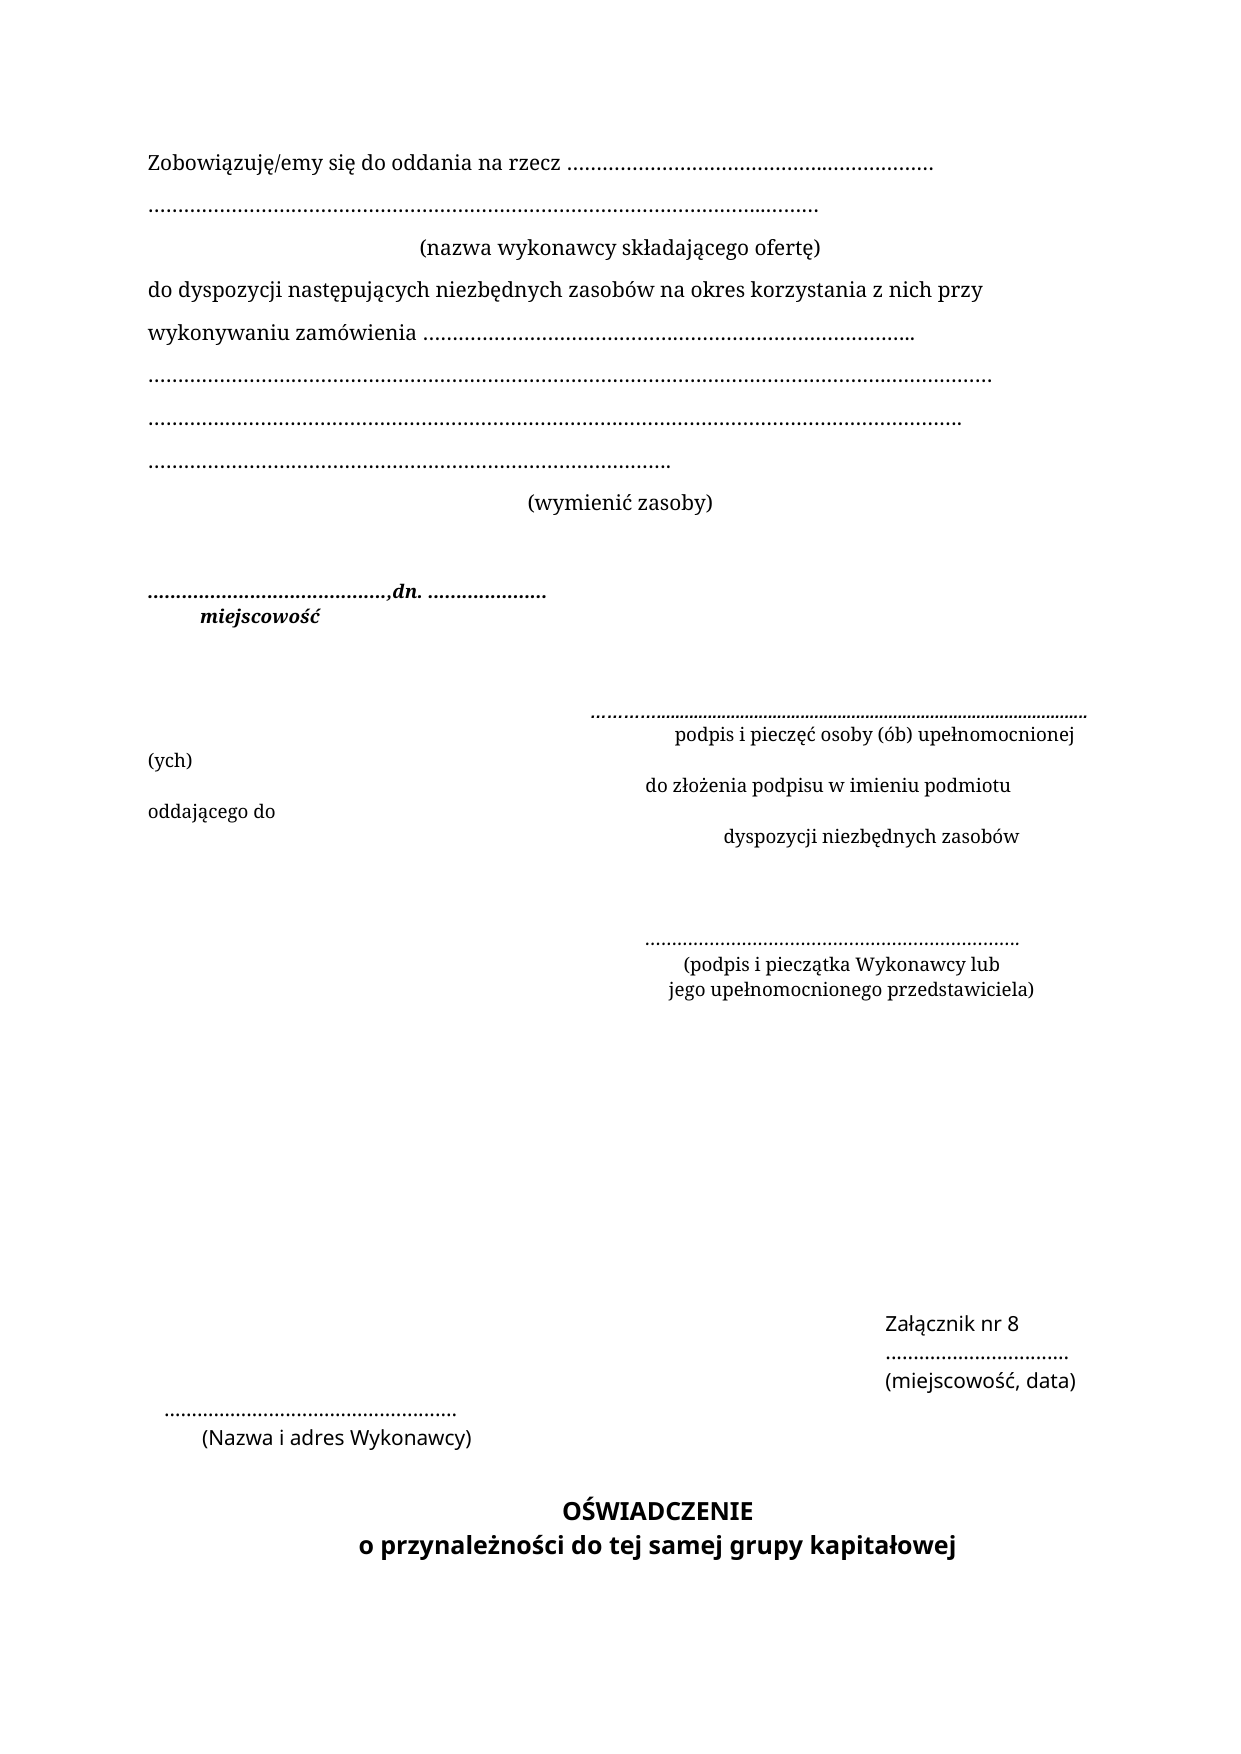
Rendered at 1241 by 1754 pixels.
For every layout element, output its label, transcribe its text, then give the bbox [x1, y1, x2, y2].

text dyspozycji niezbędnych zasobów [148, 824, 1093, 849]
text podpis i pieczęć osoby (ób) upełnomocnionej (ych) [148, 722, 1093, 773]
text Zobowiązuję/emy się do oddania na rzecz ……………………………………..……………… [148, 148, 1093, 176]
text do dyspozycji następujących niezbędnych zasobów na okres korzystania z nich przy wykonywaniu zamówienia ………………………………………………………………………..…………………………………………………………………………………………………………….……………… [148, 275, 1093, 389]
text (podpis i pieczątka Wykonawcy lub [590, 951, 1093, 977]
text ..........................................,dn. ..................... [148, 578, 1093, 603]
text (nazwa wykonawcy składającego ofertę) [148, 233, 1093, 261]
subtitle o przynależności do tej samej grupy kapitałowej [223, 1528, 1093, 1562]
text Załącznik nr 8 [885, 1309, 1093, 1337]
text miejscowość [185, 603, 1093, 629]
text …………............................................................................................. [590, 678, 1093, 722]
text ................................. (miejscowość, data) [885, 1337, 1093, 1394]
text do złożenia podpisu w imieniu podmiotu oddającego do [148, 773, 1093, 824]
subtitle OŚWIADCZENIE [223, 1494, 1093, 1528]
text jego upełnomocnionego przedstawiciela) [590, 977, 1093, 1002]
text …………………………………………………………………………………………..……… [148, 190, 1093, 219]
text ……………….........………................. [148, 1394, 1085, 1423]
text (Nazwa i adres Wykonawcy) [148, 1423, 1085, 1451]
text ………….…………………………………………………………………………………………………………….……………………………………………………………………………. [148, 403, 1093, 474]
text (wymienić zasoby) [148, 488, 1093, 517]
text ……………………………………………………………. [148, 926, 1093, 951]
